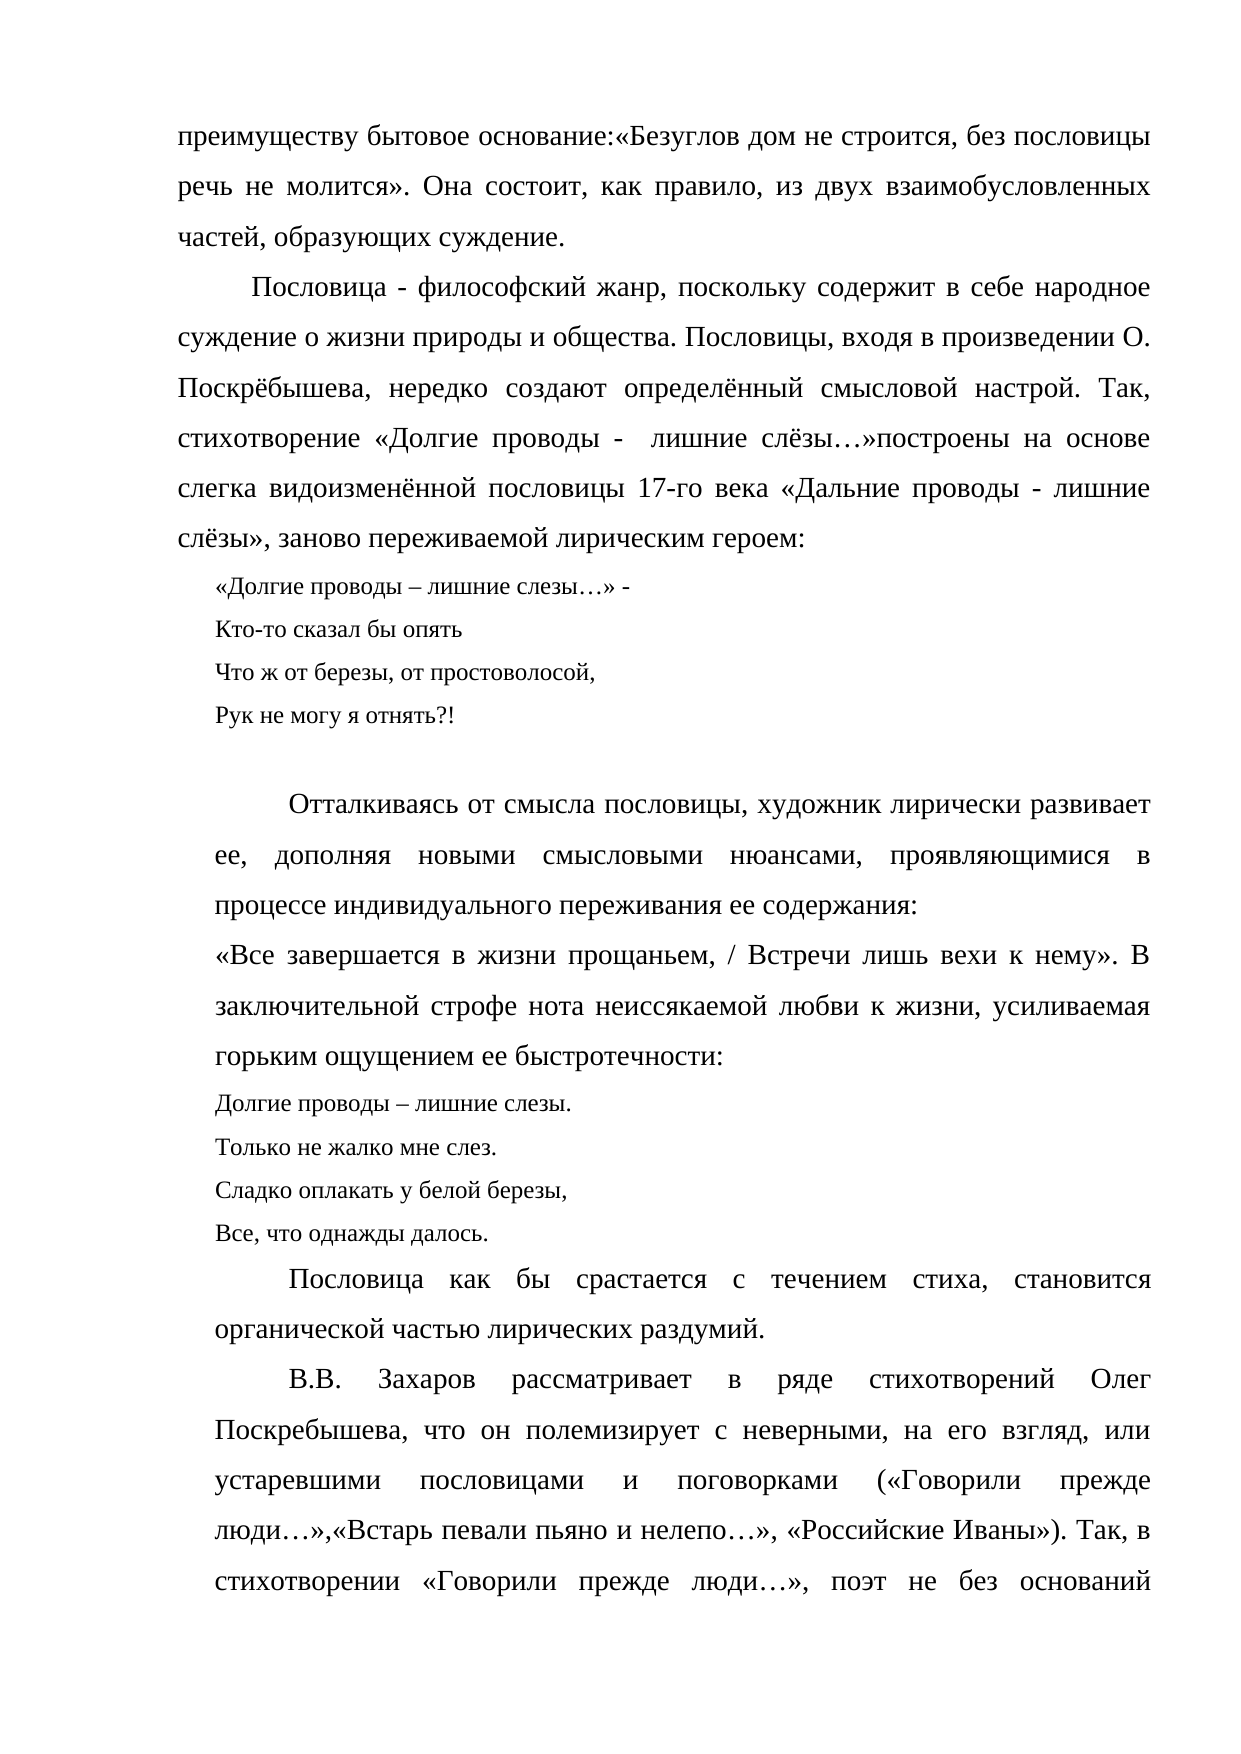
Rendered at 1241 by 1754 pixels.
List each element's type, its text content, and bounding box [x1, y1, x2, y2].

text Кто-то сказал бы опять [215, 614, 1152, 643]
text Только не жалко мне слез. [215, 1132, 1152, 1160]
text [214, 1362, 1152, 1596]
text Пословица - философский жанр, поскольку содержит в себе народное суждение о жизни природы и общества. Пословицы, входя в произведении О. Поскрёбышева, нередко создают определённый смысловой настрой. Так, стихотворение «Долгие проводы - лишние слёзы…»построены на основе слегка видоизменённой пословицы 17-го века «Дальние проводы - лишние слёзы», заново переживаемой лирическим героем: [177, 269, 1152, 554]
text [177, 118, 1152, 252]
text Долгие проводы – лишние слезы. [215, 1088, 1152, 1117]
text Сладко оплакать у белой березы, [215, 1175, 1152, 1203]
text Пословица как бы срастается с течением стиха, становится органической частью лирических раздумий. [214, 1261, 1152, 1345]
text «Долгие проводы – лишние слезы…» - [215, 571, 1152, 600]
text Отталкиваясь от смысла пословицы, художник лирически развивает ее, дополняя новыми смысловыми нюансами, проявляющимися в процессе индивидуального переживания ее содержания: [214, 787, 1152, 921]
text «Все завершается в жизни прощаньем, / Встречи лишь вехи к нему». В заключительной строфе нота неиссякаемой любви к жизни, усиливаемая горьким ощущением ее быстротечности: [215, 937, 1152, 1072]
text Все, что однажды далось. [215, 1218, 1152, 1247]
text Что ж от березы, от простоволосой, [215, 657, 1152, 686]
text Рук не могу я отнять?! [215, 700, 1152, 729]
